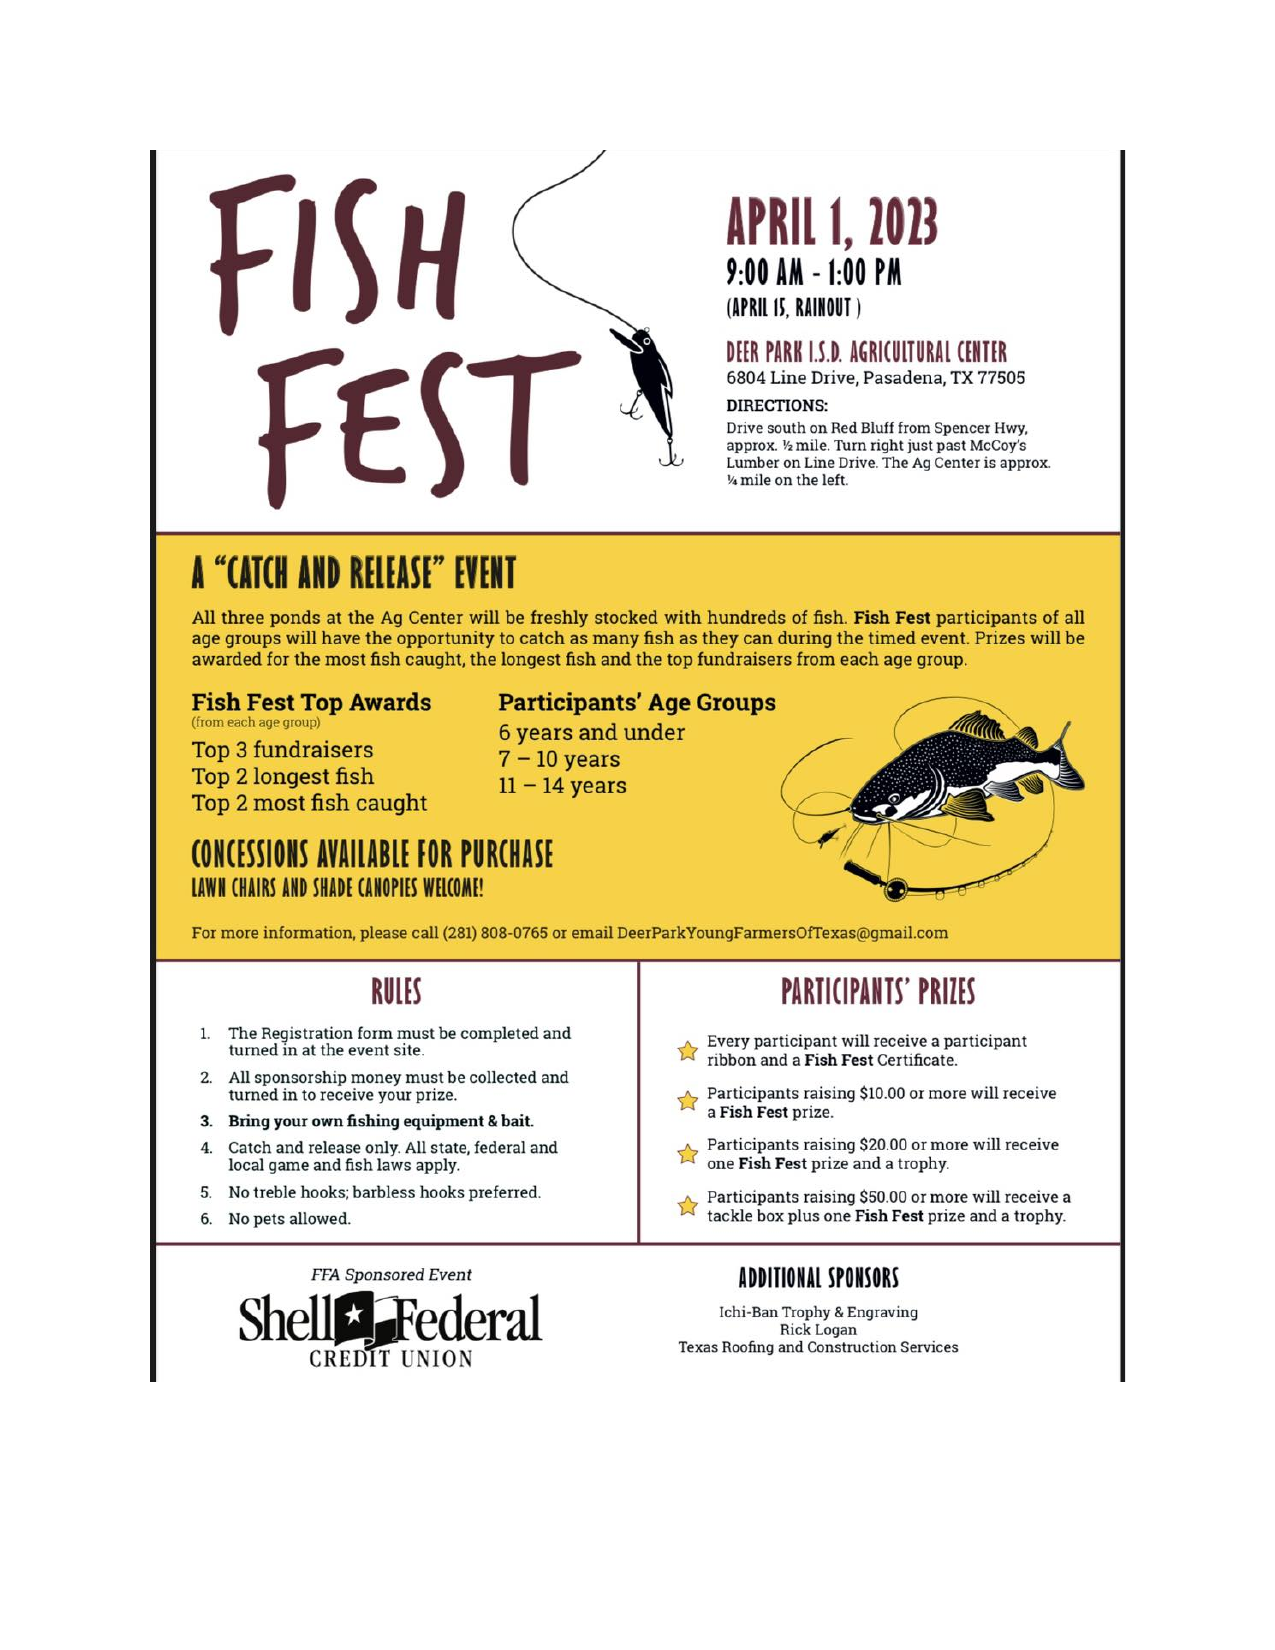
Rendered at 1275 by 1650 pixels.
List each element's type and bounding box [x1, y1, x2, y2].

picture [150, 150, 1125, 1382]
